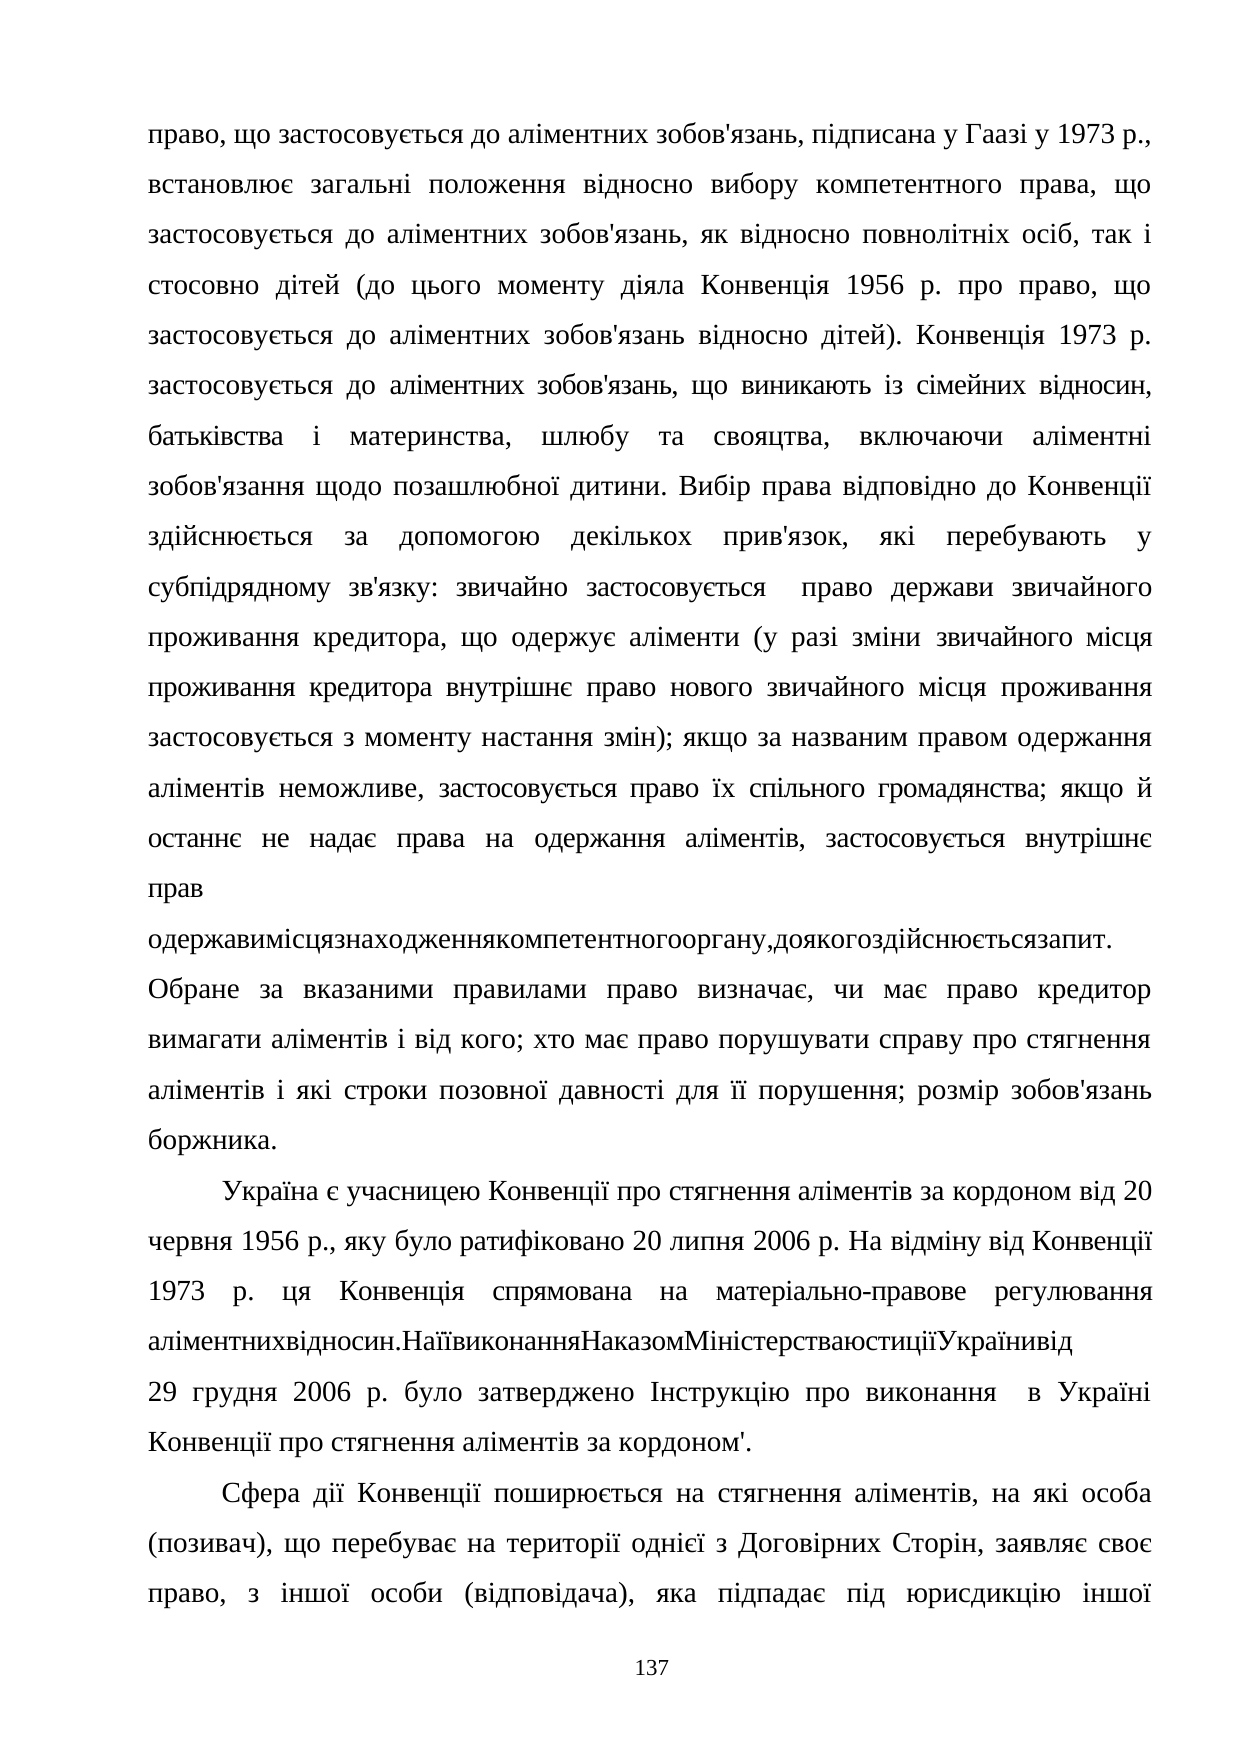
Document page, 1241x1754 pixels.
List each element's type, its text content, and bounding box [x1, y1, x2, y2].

text право, що застосовується до аліментних зобов'язань, підписана у Гаазі у 1973 p., встановлює загальні положення відносно вибору компетентного права, що застосовується до аліментних зобов'язань, як відносно повнолітніх осіб, так і стосовно дітей (до цього моменту діяла Конвенція 1956 р. про право, що застосовується до аліментних зобов'язань відносно дітей). Конвенція 1973 р. застосовується до аліментних зобов'язань, що виникають із сімейних відносин, батьківства і материнства, шлюбу та свояцтва, включаючи аліментні зобов'язання щодо позашлюбної дитини. Вибір права відповідно до Конвенції здійснюється за допомогою декількох прив'язок, які перебувають у субпідрядному зв'язку: звичайно застосовується право держави звичайного проживання кредитора, що одержує аліменти (у разі зміни звичайного місця проживання кредитора внутрішнє право нового звичайного місця проживання застосовується з моменту настання змін); якщо за названим правом одержання аліментів неможливе, застосовується право їх спільного громадянства; якщо й останнє не надає права на одержання аліментів, застосовується внутрішнє праводержавимісцязнаходженнякомпетентногооргану,доякогоздійснюєтьсязапит. Обране за вказаними правилами право визначає, чи має право кредитор вимагати аліментів і від кого; хто має право порушувати справу про стягнення аліментів і які строки позовної давності для її порушення; розмір зобов'язань боржника. [148, 116, 1152, 1156]
text Україна є учасницею Конвенції про стягнення аліментів за кордоном від 20 червня 1956 p., яку було ратифіковано 20 липня 2006 р. На відміну від Конвенції 1973 р. ця Конвенція спрямована на матеріально-правове регулювання аліментнихвідносин.НаїївиконанняНаказомМіністерстваюстиціїУкраїнивід [148, 1173, 1153, 1357]
text 29 грудня 2006 р. було затверджено Інструкцію про виконання в Україні Конвенції про стягнення аліментів за кордоном'. [148, 1374, 1152, 1458]
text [148, 1475, 1153, 1609]
